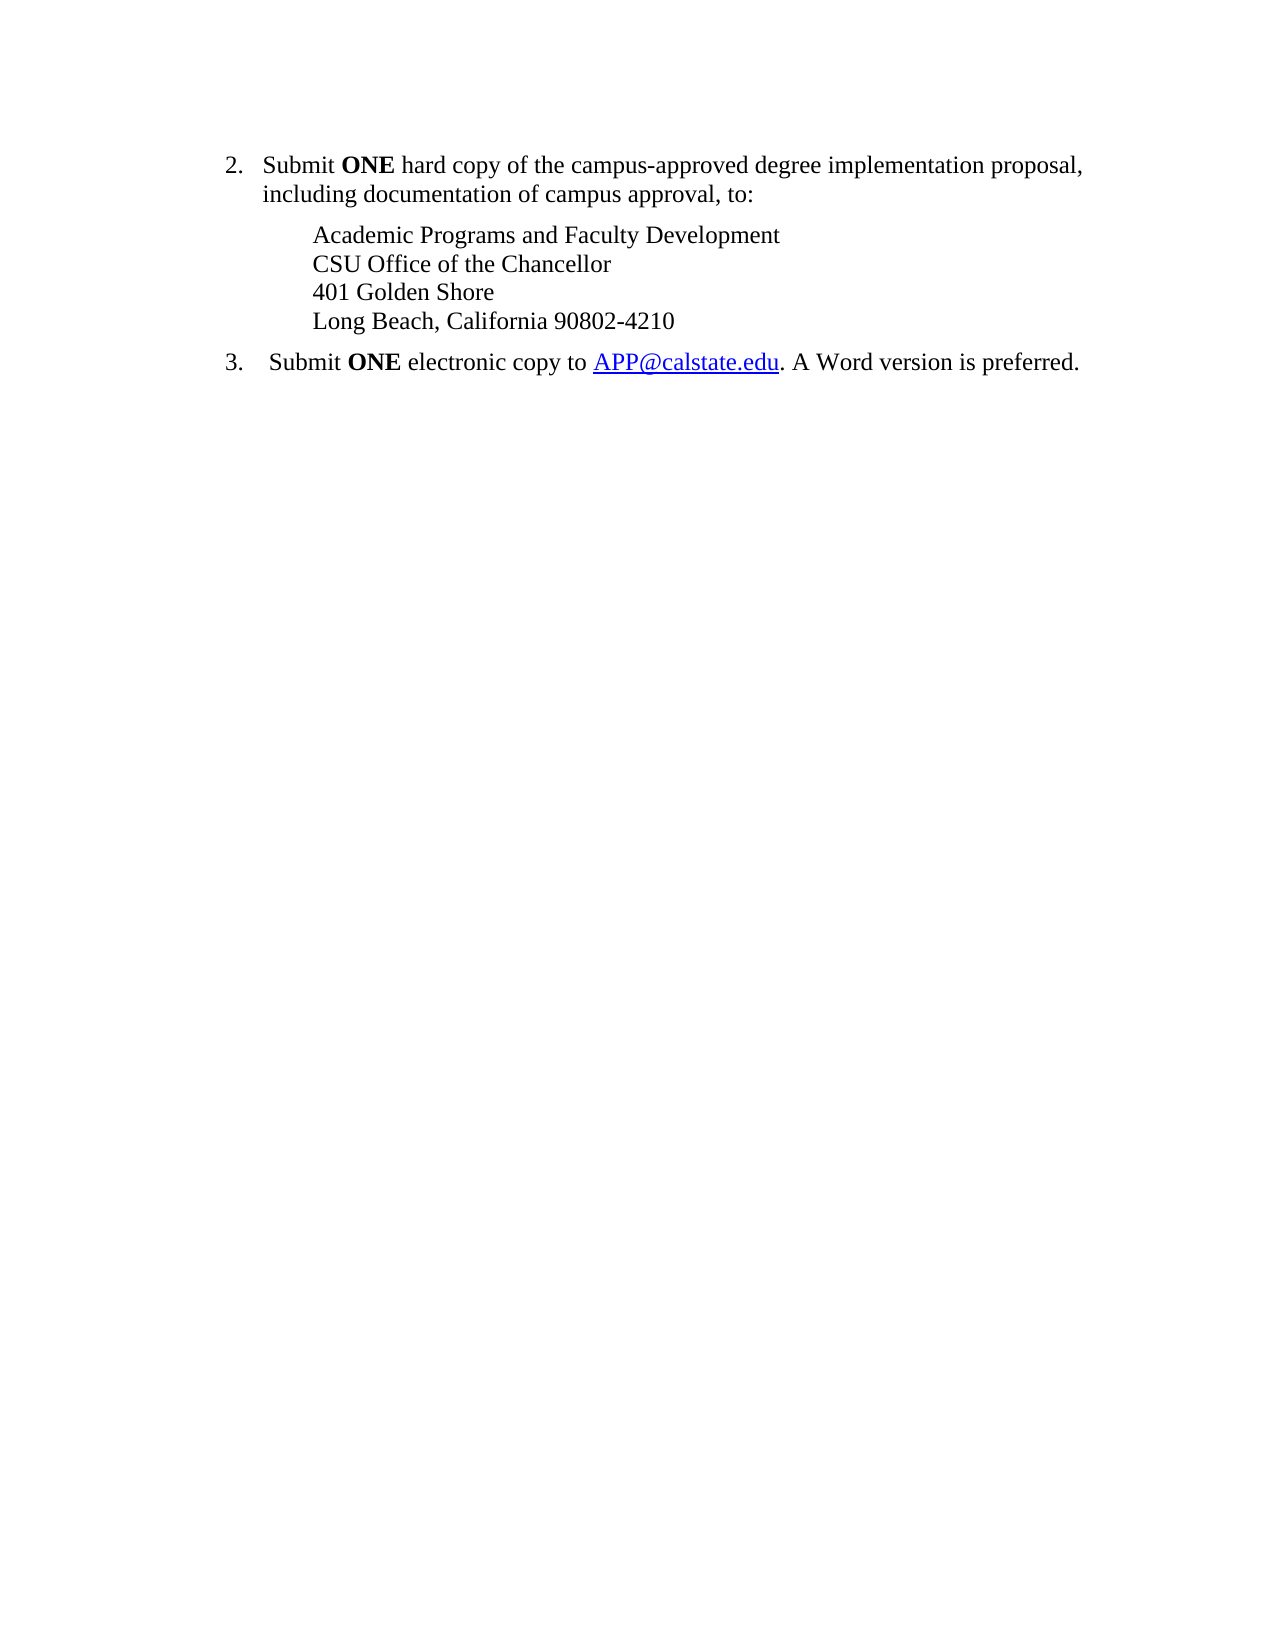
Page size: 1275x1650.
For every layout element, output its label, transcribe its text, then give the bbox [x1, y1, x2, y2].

list Submit ONE electronic copy to APP@calstate.edu. A Word version is preferred. [225, 347, 1087, 376]
list Submit ONE hard copy of the campus-approved degree implementation proposal, including documentation of campus approval, to: [225, 150, 1087, 207]
text Academic Programs and Faculty Development CSU Office of the Chancellor 401 Golden Shore Long Beach, California 90802-4210 [312, 220, 1087, 335]
